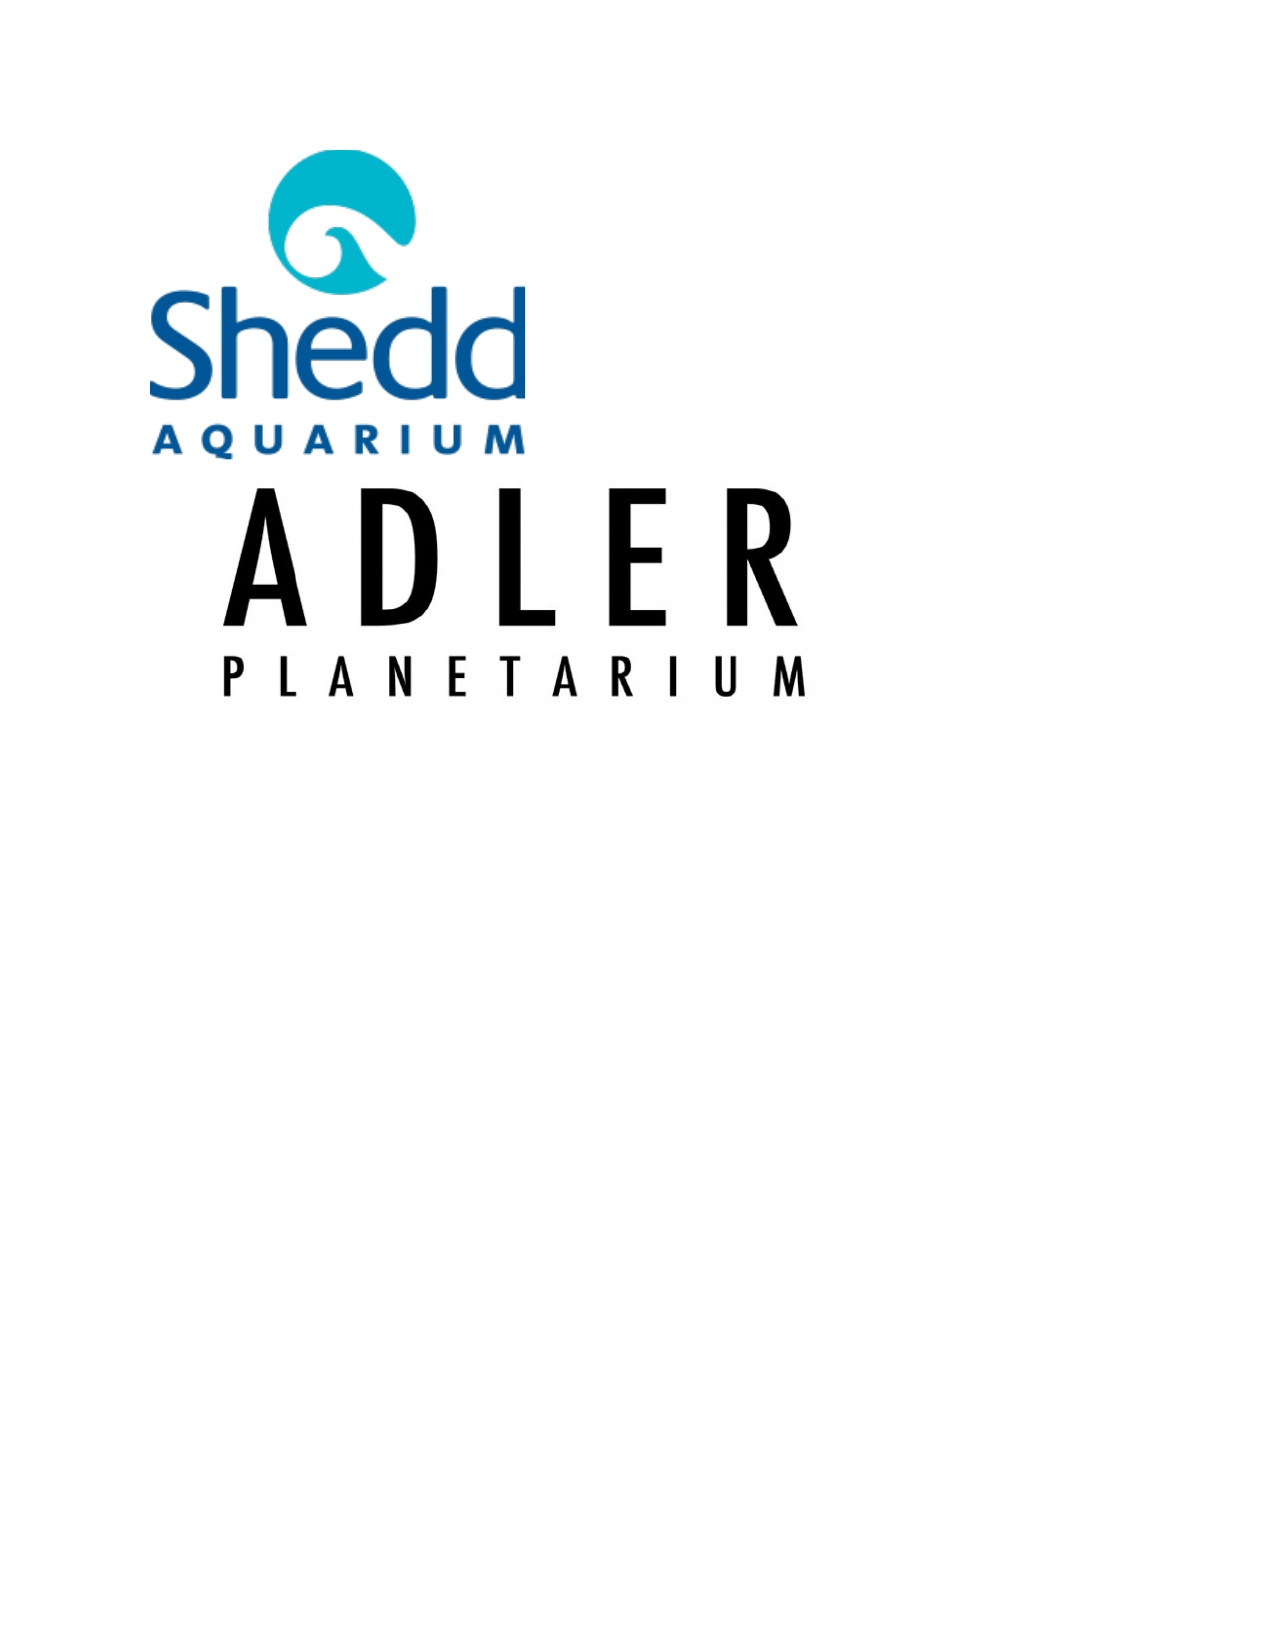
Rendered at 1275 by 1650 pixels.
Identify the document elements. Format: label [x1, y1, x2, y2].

picture [150, 150, 525, 463]
picture [150, 464, 877, 720]
